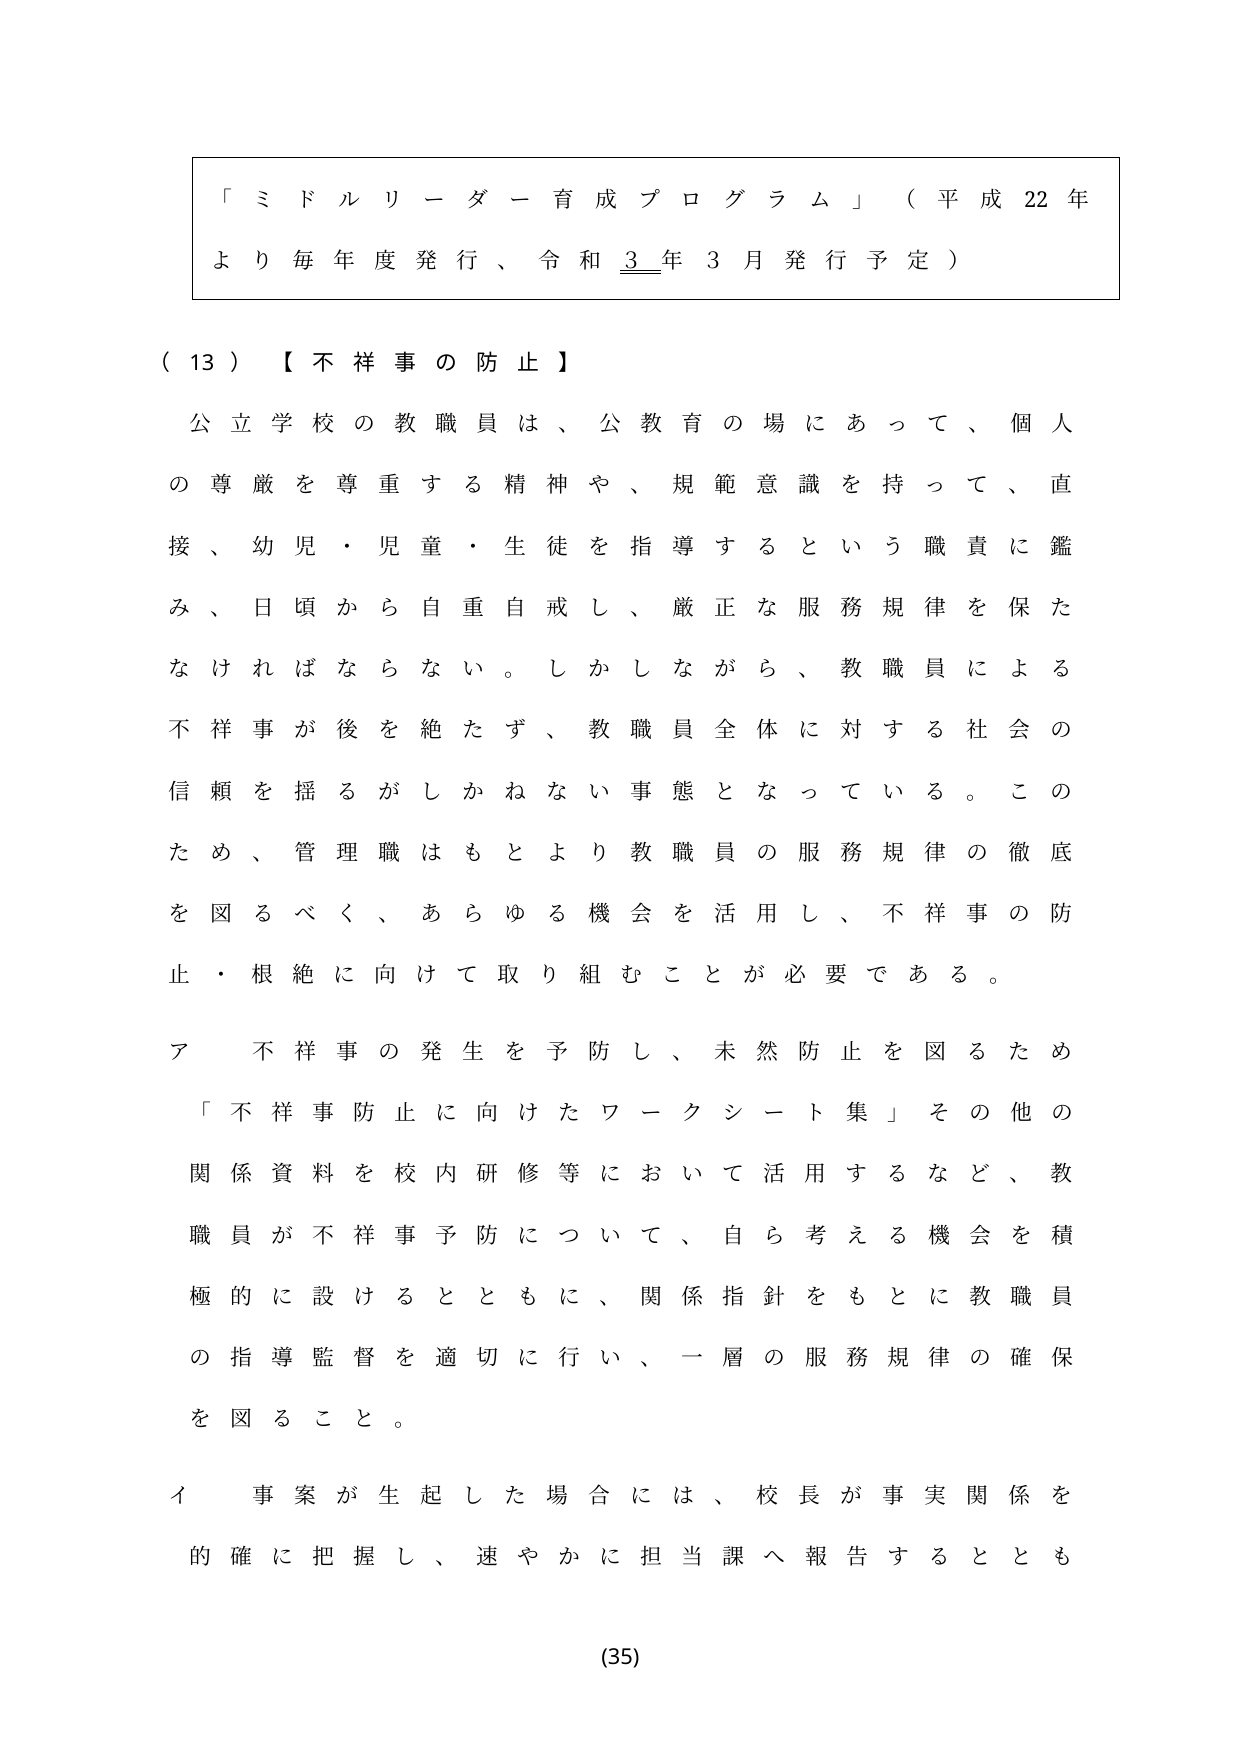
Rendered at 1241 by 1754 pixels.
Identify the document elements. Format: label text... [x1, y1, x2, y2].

text （13）【不祥事の防止】 [148, 330, 1092, 391]
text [169, 1463, 1092, 1586]
text 公立学校の教職員は、公教育の場にあって、個人の尊厳を尊重する精神や、規範意識を持って、直接、幼児・児童・生徒を指導するという職責に鑑み、日頃から自重自戒し、厳正な服務規律を保たなければならない。しかしながら、教職員による不祥事が後を絶たず、教職員全体に対する社会の信頼を揺るがしかねない事態となっている。このため、管理職はもとより教職員の服務規律の徹底を図るべく、あらゆる機会を活用し、不祥事の防止・根絶に向けて取り組むことが必要である。 [169, 391, 1092, 1004]
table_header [193, 158, 1119, 298]
text ア 不祥事の発生を予防し、未然防止を図るため、「不祥事防止に向けたワークシート集」その他の関係資料を校内研修等において活用するなど、教職員が不祥事予防について、自ら考える機会を積極的に設けるとともに、関係指針をもとに教職員の指導監督を適切に行い、一層の服務規律の確保を図ること。 [169, 1019, 1092, 1448]
